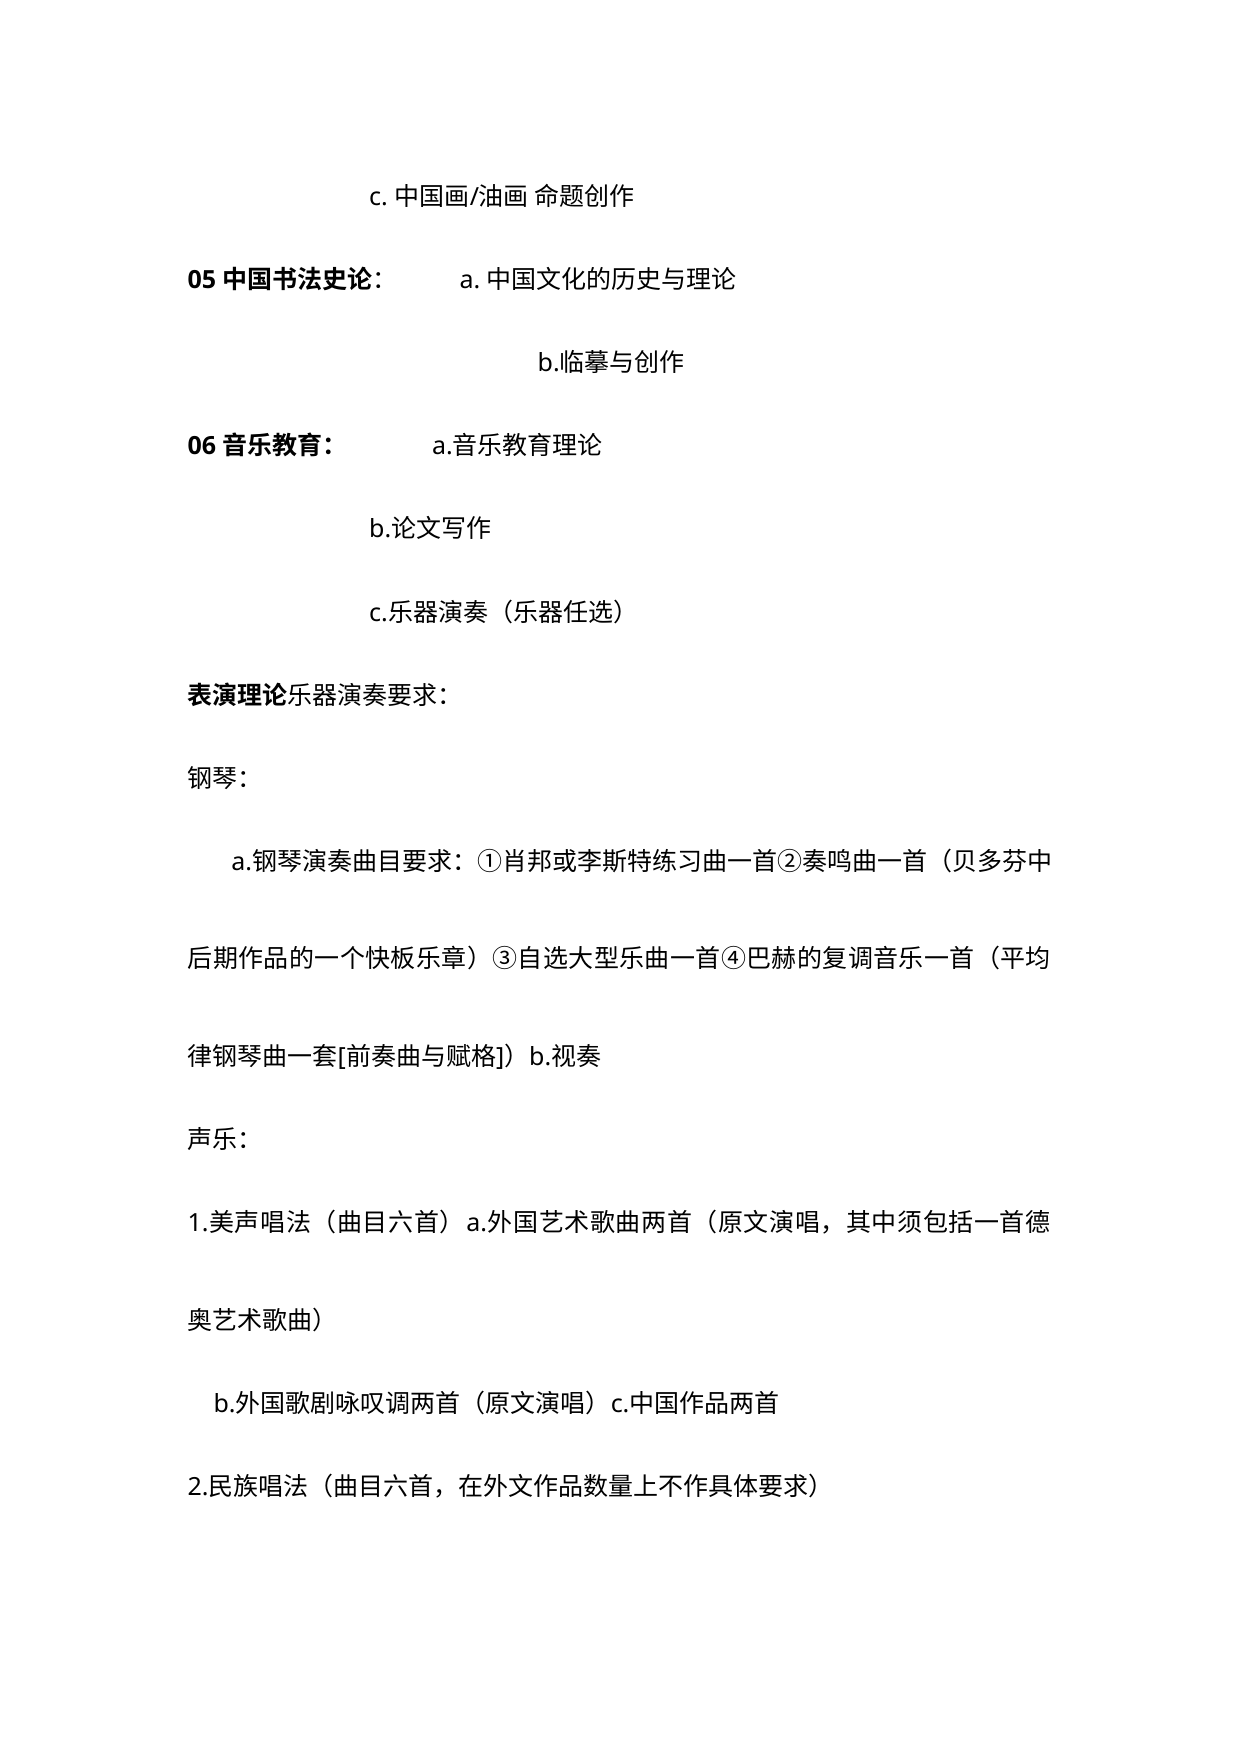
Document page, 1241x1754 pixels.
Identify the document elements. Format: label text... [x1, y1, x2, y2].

text b.外国歌剧咏叹调两首（原文演唱）c.中国作品两首 [187, 1369, 1053, 1434]
text 声乐： [187, 1105, 1053, 1170]
text 钢琴： [187, 744, 1053, 809]
text 1.美声唱法（曲目六首）a.外国艺术歌曲两首（原文演唱，其中须包括一首德奥艺术歌曲） [187, 1188, 1053, 1351]
text 06 音乐教育： a.音乐教育理论 [187, 411, 1053, 476]
text c.乐器演奏（乐器任选） [187, 578, 1053, 643]
text 表演理论乐器演奏要求： [187, 661, 1053, 726]
text b.论文写作 [187, 494, 1053, 559]
text b.临摹与创作 [187, 328, 1053, 393]
text c. 中国画/油画 命题创作 [187, 162, 1053, 227]
text 05 中国书法史论： a. 中国文化的历史与理论 [187, 245, 1053, 310]
text 2.民族唱法（曲目六首，在外文作品数量上不作具体要求） [187, 1452, 1053, 1517]
text a.钢琴演奏曲目要求：①肖邦或李斯特练习曲一首②奏鸣曲一首（贝多芬中后期作品的一个快板乐章）③自选大型乐曲一首④巴赫的复调音乐一首（平均律钢琴曲一套[前奏曲与赋格]）b.视奏 [187, 827, 1053, 1087]
